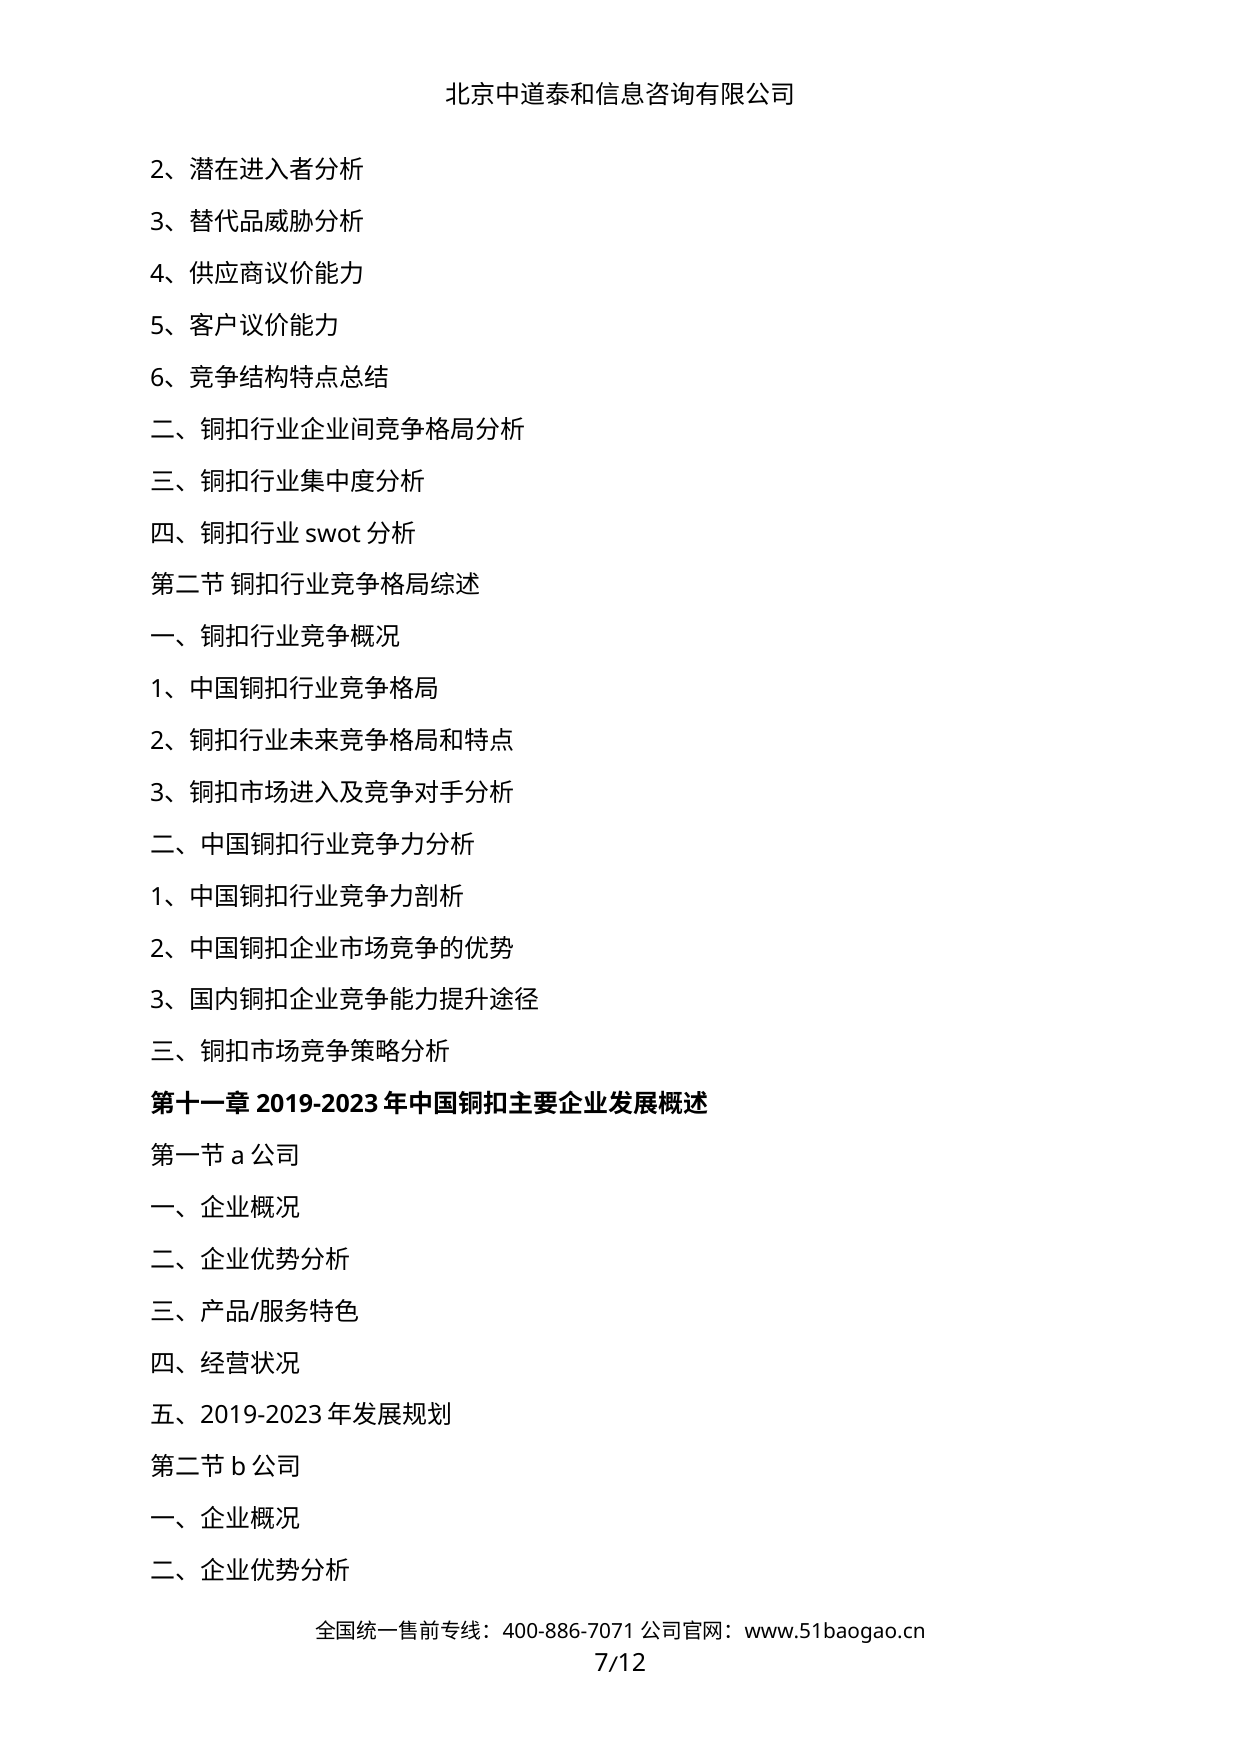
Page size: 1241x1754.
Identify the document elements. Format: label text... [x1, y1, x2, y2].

text 三、铜扣行业集中度分析 [150, 461, 1090, 497]
text 二、中国铜扣行业竞争力分析 [150, 824, 1090, 861]
text 第二节 铜扣行业竞争格局综述 [150, 565, 1090, 601]
text 2、中国铜扣企业市场竞争的优势 [150, 928, 1090, 964]
text 五、2019-2023年发展规划 [150, 1395, 1090, 1431]
text 第一节 a公司 [150, 1136, 1090, 1172]
text 3、国内铜扣企业竞争能力提升途径 [150, 980, 1090, 1016]
text 第二节 b公司 [150, 1447, 1090, 1483]
text 一、企业概况 [150, 1499, 1090, 1535]
text 二、企业优势分析 [150, 1551, 1090, 1587]
text 5、客户议价能力 [150, 306, 1090, 342]
text 四、经营状况 [150, 1343, 1090, 1379]
text 三、产品/服务特色 [150, 1291, 1090, 1327]
text 2、铜扣行业未来竞争格局和特点 [150, 721, 1090, 757]
text 6、竞争结构特点总结 [150, 357, 1090, 394]
text 二、铜扣行业企业间竞争格局分析 [150, 409, 1090, 446]
text 一、企业概况 [150, 1187, 1090, 1224]
text 二、企业优势分析 [150, 1239, 1090, 1276]
text 1、中国铜扣行业竞争格局 [150, 669, 1090, 705]
text 3、铜扣市场进入及竞争对手分析 [150, 772, 1090, 809]
text 三、铜扣市场竞争策略分析 [150, 1032, 1090, 1068]
text 一、铜扣行业竞争概况 [150, 617, 1090, 653]
text 1、中国铜扣行业竞争力剖析 [150, 876, 1090, 912]
text 4、供应商议价能力 [150, 254, 1090, 290]
text 3、替代品威胁分析 [150, 202, 1090, 238]
text 第十一章 2019-2023年中国铜扣主要企业发展概述 [150, 1084, 1090, 1120]
text 2、潜在进入者分析 [150, 150, 1090, 186]
text 四、铜扣行业swot分析 [150, 513, 1090, 549]
